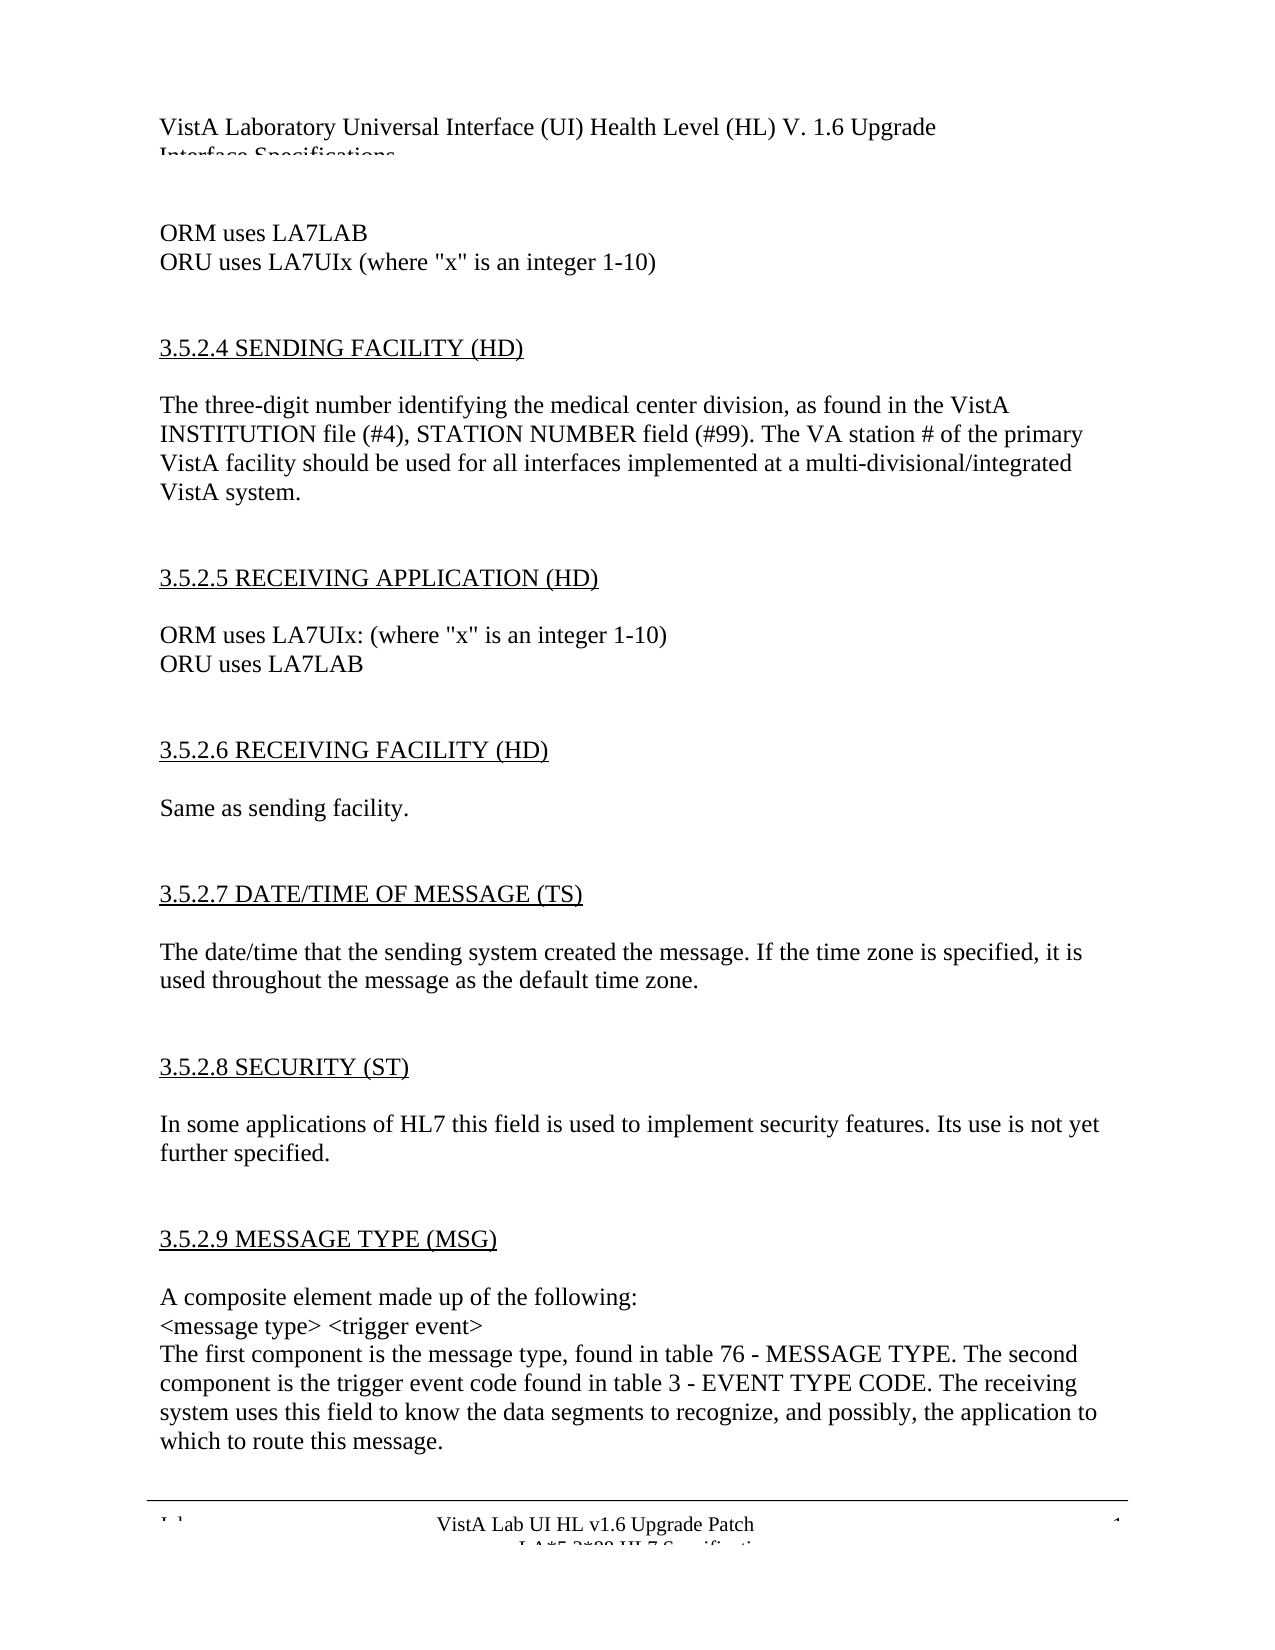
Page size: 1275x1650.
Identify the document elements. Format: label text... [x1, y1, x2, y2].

text In some applications of HL7 this field is used to implement security features. Its use is not yet further specified. [159, 1109, 1102, 1167]
text The date/time that the sending system created the message. If the time zone is specified, it is used throughout the message as the default time zone. [159, 937, 1085, 994]
list SECURITY (ST) [159, 1052, 1185, 1081]
text ORM uses LA7UIx: (where "x" is an integer 1-10) ORU uses LA7LAB [159, 621, 669, 678]
text ORU uses LA7UIx (where "x" is an integer 1-10) [159, 247, 1185, 276]
list SENDING FACILITY (HD) [159, 333, 1185, 362]
text Same as sending facility. [159, 793, 1185, 822]
list RECEIVING FACILITY (HD) [159, 736, 1185, 764]
text <message type> <trigger event> [159, 1311, 1185, 1339]
text ORM uses LA7LAB [159, 218, 1185, 247]
text The three-digit number identifying the medical center division, as found in the VistA INSTITUTION file (#4), STATION NUMBER field (#99). The VA station # of the primary VistA facility should be used for all interfaces implemented at a multi-divisional/integrated VistA system. [159, 391, 1086, 506]
list RECEIVING APPLICATION (HD) [159, 563, 1185, 592]
text The first component is the message type, found in table 76 - MESSAGE TYPE. The second component is the trigger event code found in table 3 - EVENT TYPE CODE. The receiving system uses this field to know the data segments to recognize, and possibly, the application to which to route this message. [159, 1339, 1099, 1454]
text A composite element made up of the following: [159, 1282, 1185, 1311]
list MESSAGE TYPE (MSG) [159, 1224, 1185, 1253]
list DATE/TIME OF MESSAGE (TS) [159, 879, 1185, 908]
